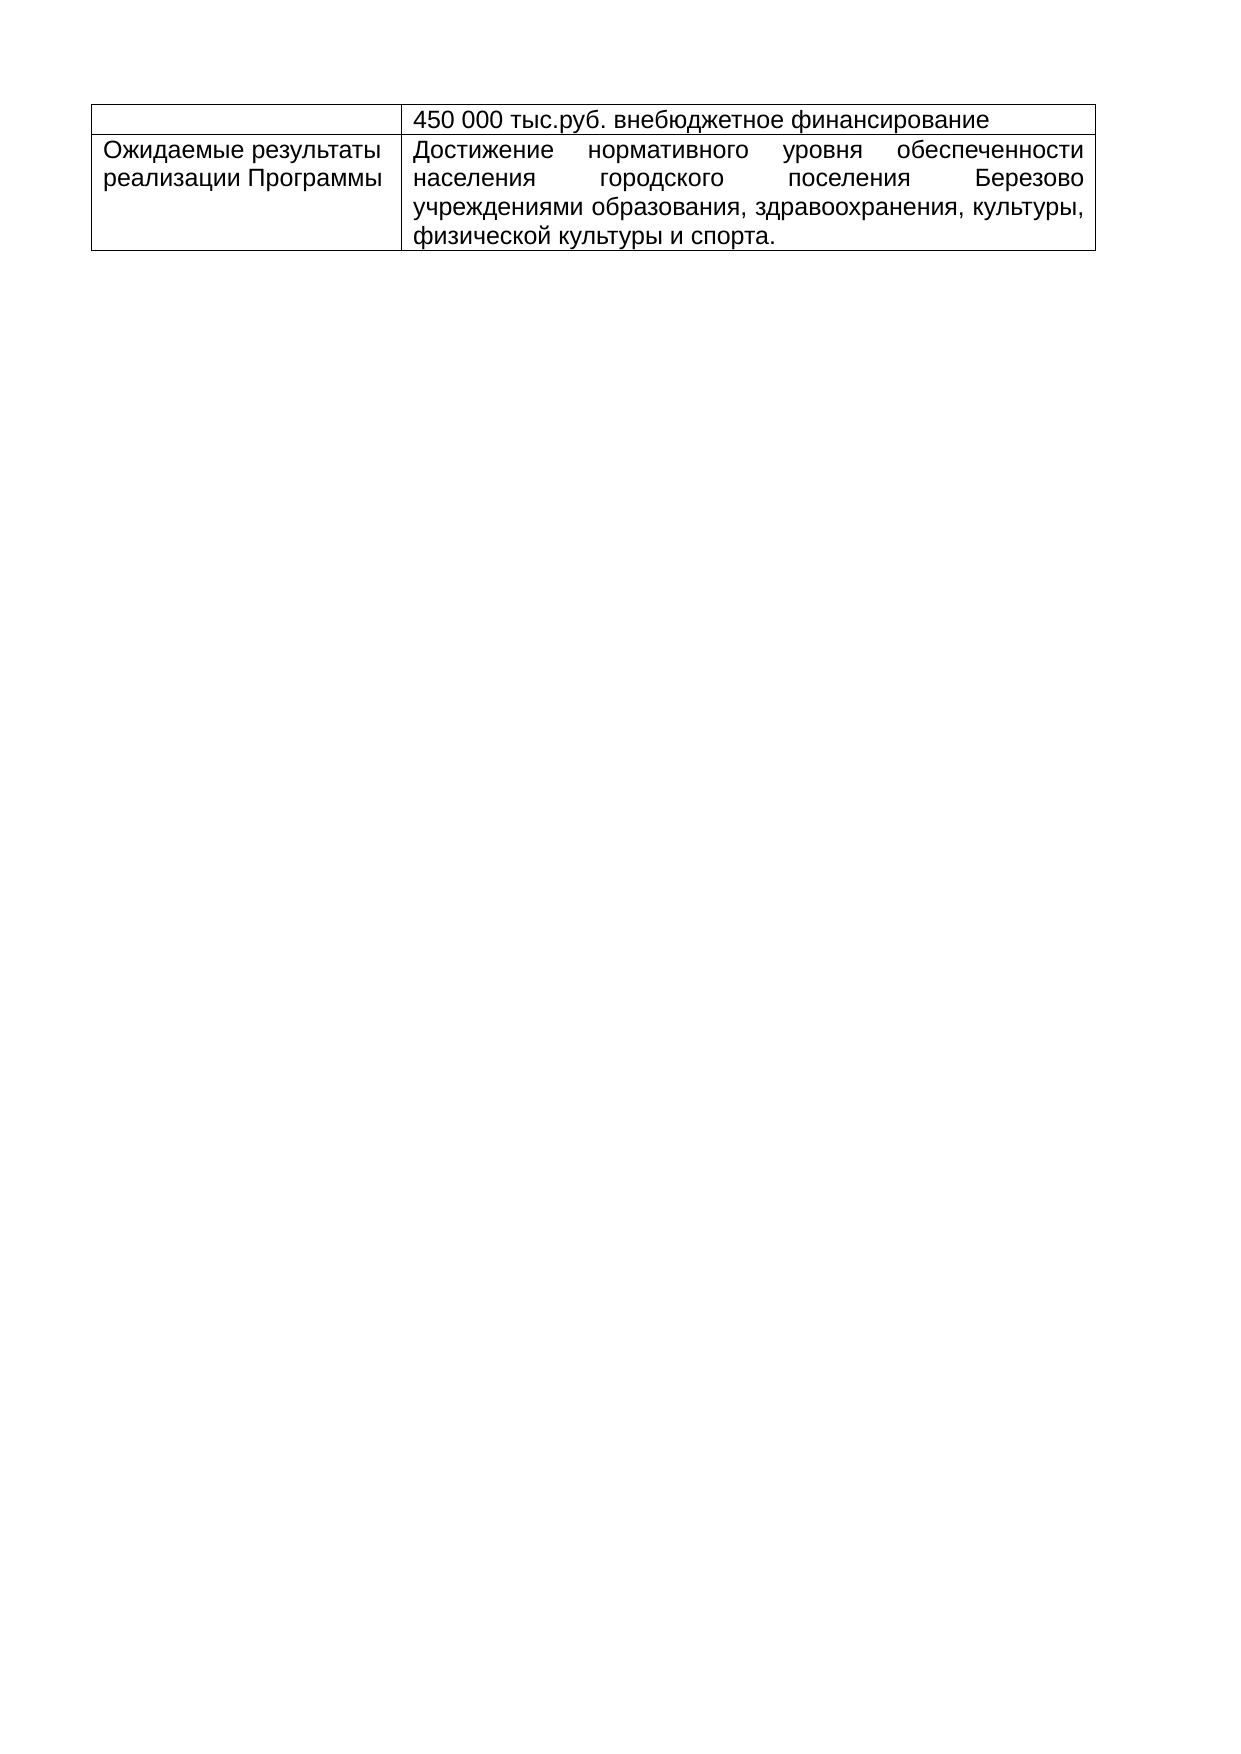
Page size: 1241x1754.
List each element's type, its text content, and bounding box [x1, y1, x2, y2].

table_cell Достижение нормативного уровня обеспеченности населения городского поселения Березово учреждениями образования, здравоохранения, культуры, физической культуры и спорта. [402, 135, 1095, 249]
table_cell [402, 105, 1095, 133]
table_cell Ожидаемые результаты реализации Программы [92, 135, 401, 249]
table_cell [92, 105, 401, 133]
